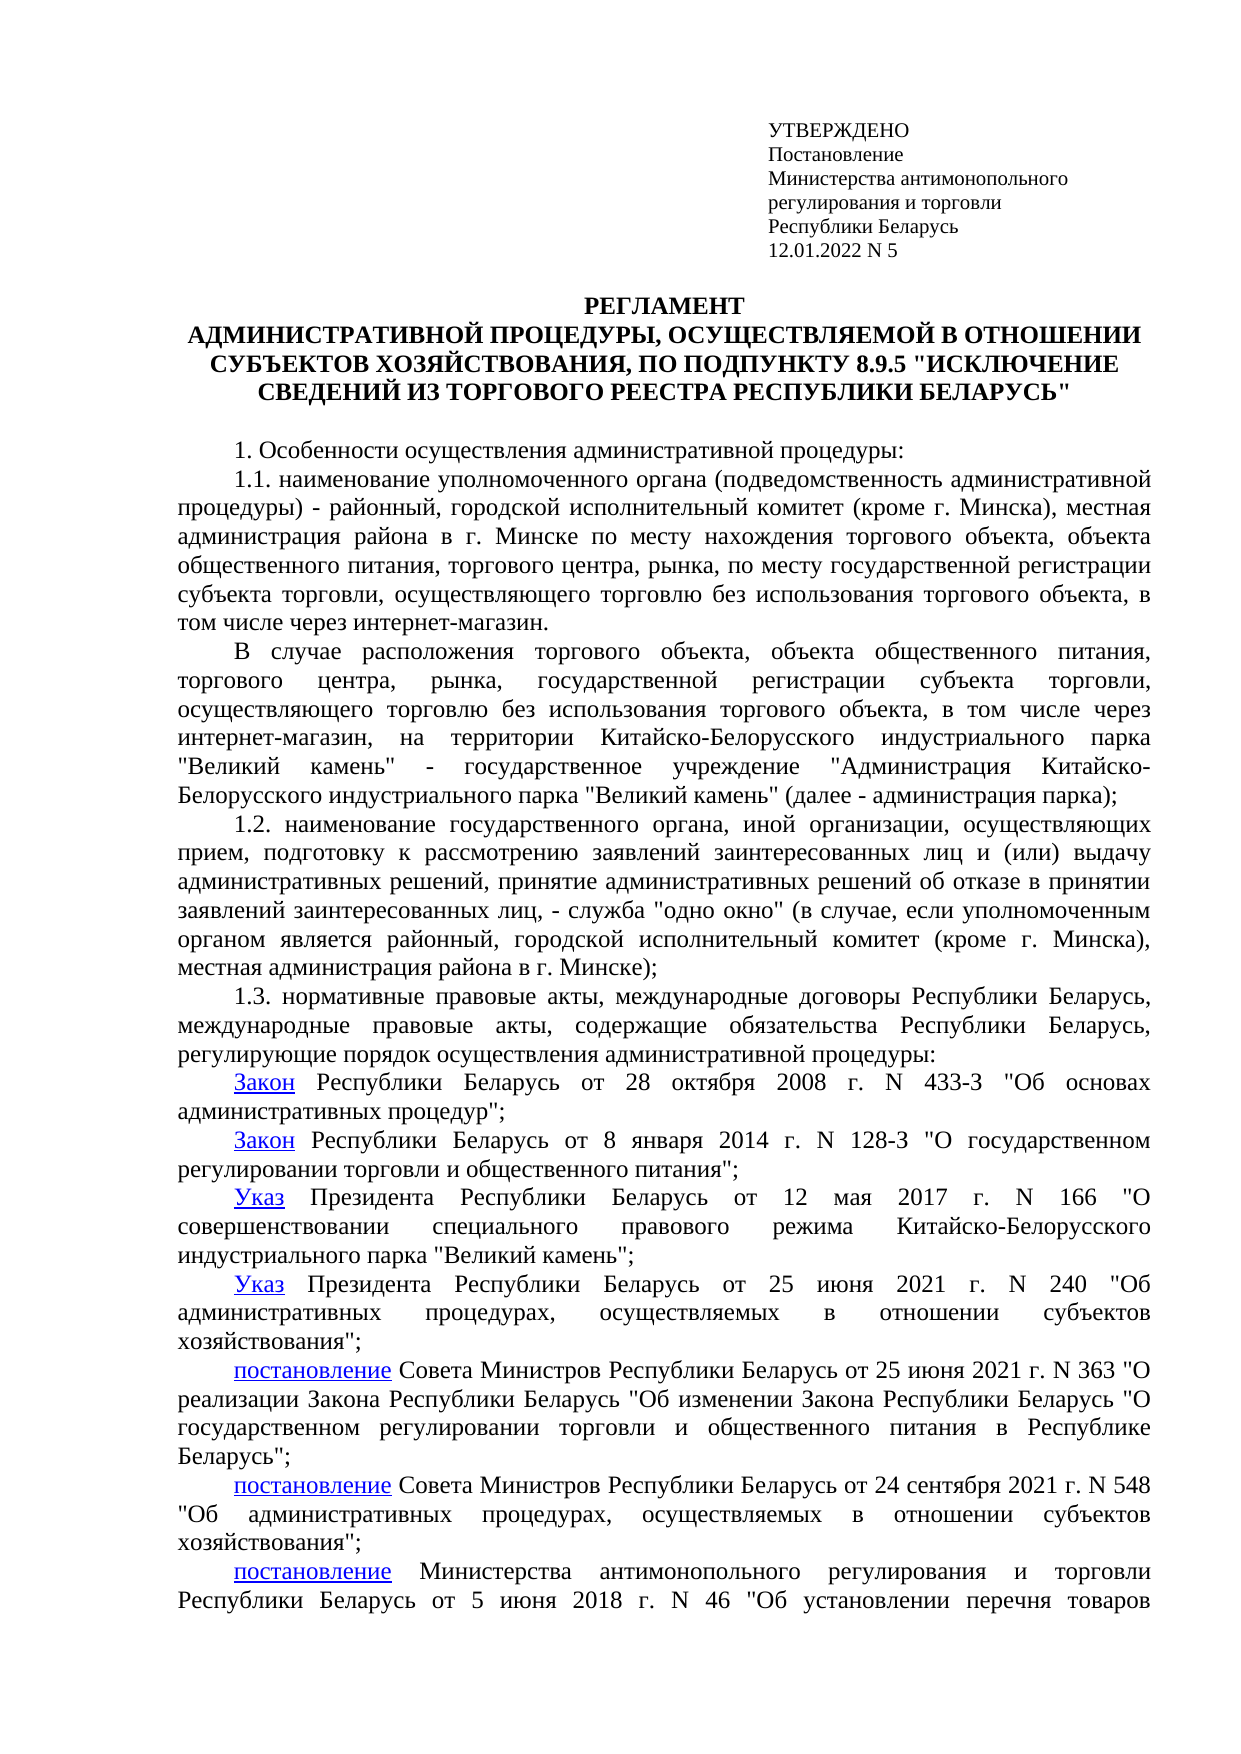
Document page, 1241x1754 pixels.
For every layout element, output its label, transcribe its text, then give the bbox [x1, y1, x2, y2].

text Закон Республики Беларусь от 28 октября 2008 г. N 433-З "Об основах административных процедур"; [177, 1067, 1152, 1125]
text постановление Совета Министров Республики Беларусь от 25 июня 2021 г. N 363 "О реализации Закона Республики Беларусь "Об изменении Закона Республики Беларусь "О государственном регулировании торговли и общественного питания в Республике Беларусь"; [177, 1355, 1152, 1470]
text Министерства антимонопольного [768, 166, 1152, 190]
text Указ Президента Республики Беларусь от 25 июня 2021 г. N 240 "Об административных процедурах, осуществляемых в отношении субъектов хозяйствования"; [177, 1269, 1152, 1355]
text регулирования и торговли [768, 190, 1152, 214]
text Постановление [768, 142, 1152, 166]
title РЕГЛАМЕНТ [177, 291, 1152, 320]
text Указ Президента Республики Беларусь от 12 мая 2017 г. N 166 "О совершенствовании специального правового режима Китайско-Белорусского индустриального парка "Великий камень"; [177, 1182, 1152, 1269]
text УТВЕРЖДЕНО [768, 118, 1152, 142]
text 1.3. нормативные правовые акты, международные договоры Республики Беларусь, международные правовые акты, содержащие обязательства Республики Беларусь, регулирующие порядок осуществления административной процедуры: [177, 981, 1152, 1067]
text Закон Республики Беларусь от 8 января 2014 г. N 128-З "О государственном регулировании торговли и общественного питания"; [177, 1125, 1152, 1182]
title АДМИНИСТРАТИВНОЙ ПРОЦЕДУРЫ, ОСУЩЕСТВЛЯЕМОЙ В ОТНОШЕНИИ СУБЪЕКТОВ ХОЗЯЙСТВОВАНИЯ, ПО ПОДПУНКТУ 8.9.5 "ИСКЛЮЧЕНИЕ СВЕДЕНИЙ ИЗ ТОРГОВОГО РЕЕСТРА РЕСПУБЛИКИ БЕЛАРУСЬ" [177, 320, 1152, 406]
text 1.2. наименование государственного органа, иной организации, осуществляющих прием, подготовку к рассмотрению заявлений заинтересованных лиц и (или) выдачу административных решений, принятие административных решений об отказе в принятии заявлений заинтересованных лиц, - служба "одно окно" (в случае, если уполномоченным органом является районный, городской исполнительный комитет (кроме г. Минска), местная администрация района в г. Минске); [177, 809, 1152, 981]
text 1.1. наименование уполномоченного органа (подведомственность административной процедуры) - районный, городской исполнительный комитет (кроме г. Минска), местная администрация района в г. Минске по месту нахождения торгового объекта, объекта общественного питания, торгового центра, рынка, по месту государственной регистрации субъекта торговли, осуществляющего торговлю без использования торгового объекта, в том числе через интернет-магазин. [177, 464, 1152, 636]
text 12.01.2022 N 5 [768, 238, 1152, 262]
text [177, 1556, 1152, 1614]
text 1. Особенности осуществления административной процедуры: [177, 435, 1152, 464]
text В случае расположения торгового объекта, объекта общественного питания, торгового центра, рынка, государственной регистрации субъекта торговли, осуществляющего торговлю без использования торгового объекта, в том числе через интернет-магазин, на территории Китайско-Белорусского индустриального парка "Великий камень" - государственное учреждение "Администрация Китайско-Белорусского индустриального парка "Великий камень" (далее - администрация парка); [177, 636, 1152, 809]
text постановление Совета Министров Республики Беларусь от 24 сентября 2021 г. N 548 "Об административных процедурах, осуществляемых в отношении субъектов хозяйствования"; [177, 1470, 1152, 1556]
text Республики Беларусь [768, 214, 1152, 238]
